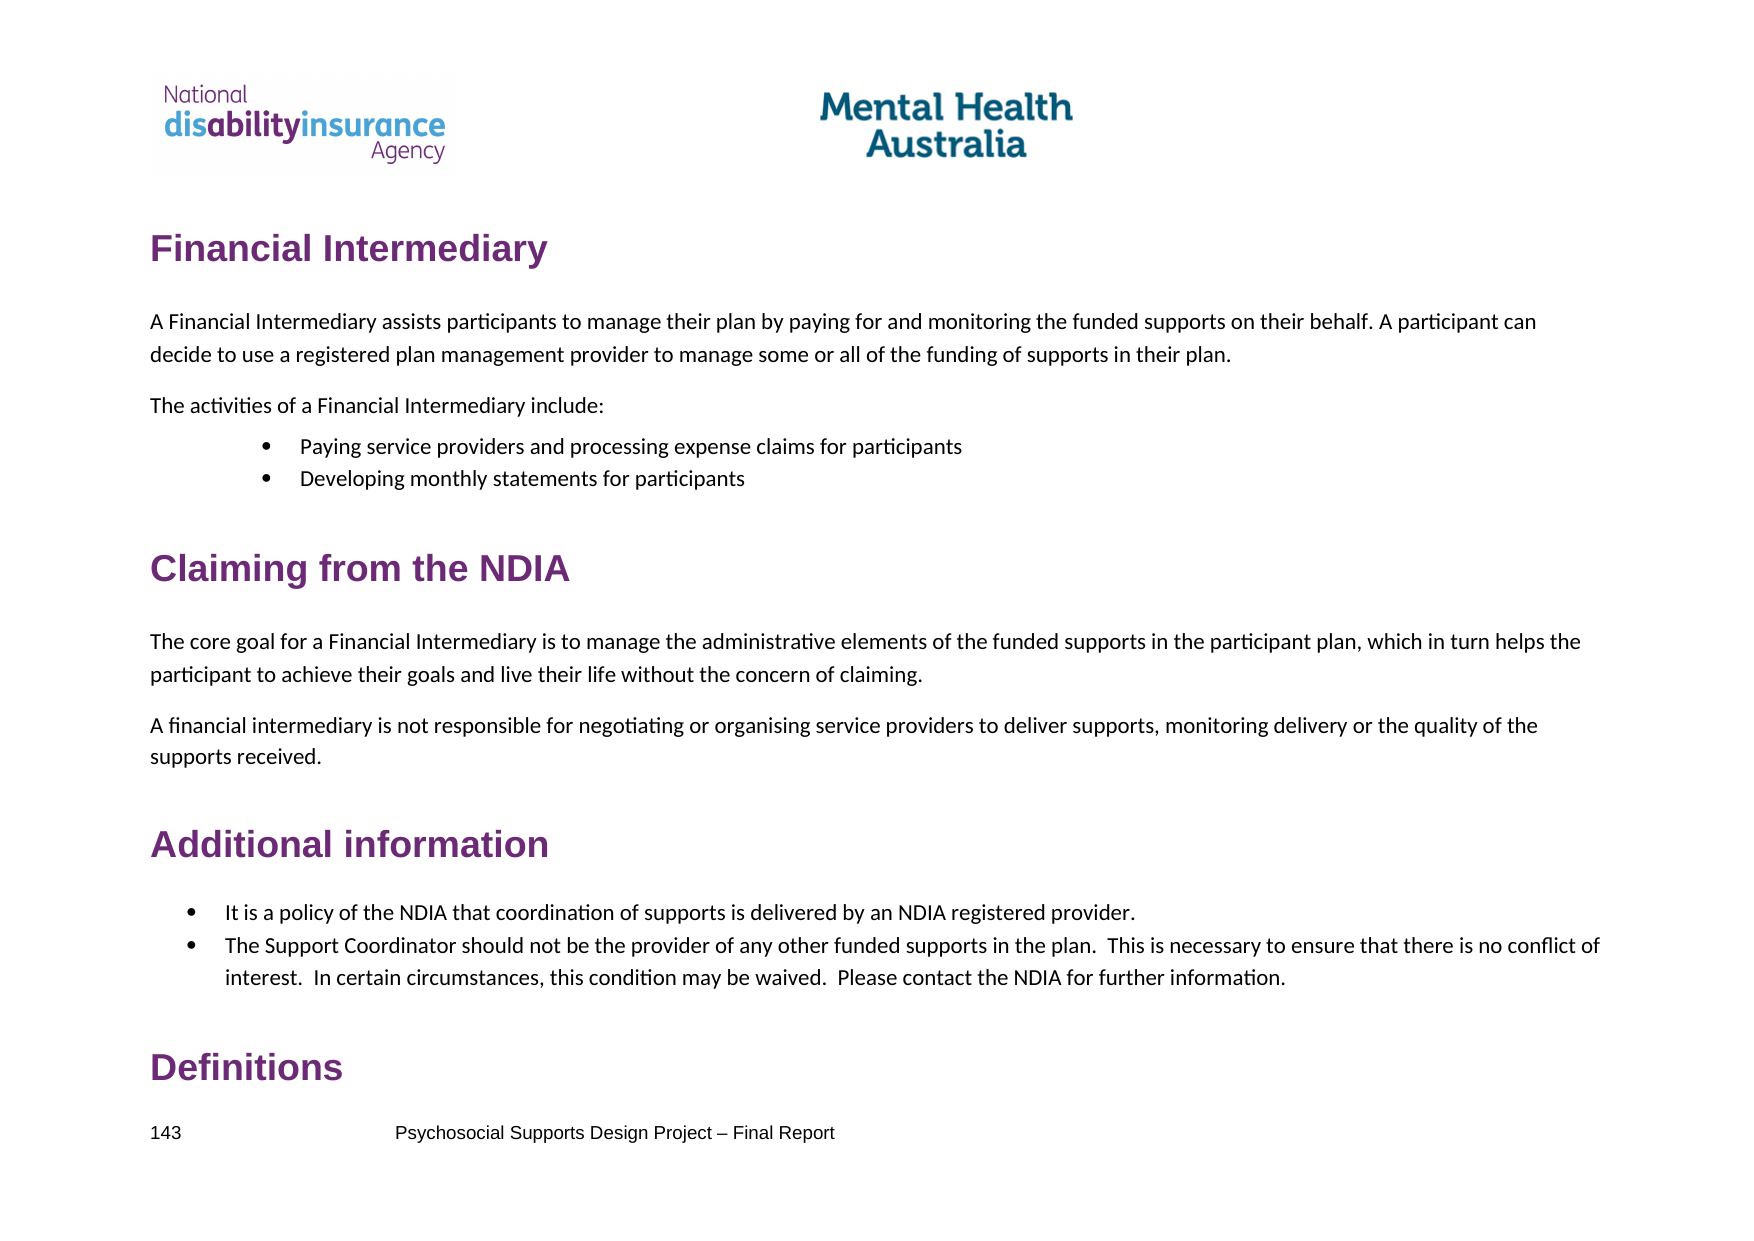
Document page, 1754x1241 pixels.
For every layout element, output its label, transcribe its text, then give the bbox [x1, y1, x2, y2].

subtitle Definitions [150, 1045, 1604, 1088]
subtitle Claiming from the NDIA [150, 546, 1604, 589]
list Developing monthly statements for participants [262, 464, 1604, 492]
subtitle Additional information [150, 822, 1604, 865]
text A Financial Intermediary assists participants to manage their plan by paying for and monitoring the funded supports on their behalf. A participant can decide to use a registered plan management provider to manage some or all of the funding of supports in their plan. [150, 302, 1604, 368]
text The core goal for a Financial Intermediary is to manage the administrative elements of the funded supports in the participant plan, which in turn helps the participant to achieve their goals and live their life without the concern of claiming. [150, 623, 1604, 688]
text A financial intermediary is not responsible for negotiating or organising service providers to deliver supports, monitoring delivery or the quality of the supports received. [150, 712, 1604, 770]
list It is a policy of the NDIA that coordination of supports is delivered by an NDIA registered provider. [187, 898, 1604, 927]
subtitle Financial Intermediary [150, 226, 1604, 269]
picture [802, 74, 1091, 176]
picture [150, 73, 460, 176]
list The Support Coordinator should not be the provider of any other funded supports in the plan. This is necessary to ensure that there is no conflict of interest. In certain circumstances, this condition may be waived. Please contact the NDIA for further information. [187, 931, 1604, 991]
list Paying service providers and processing expense claims for participants [262, 432, 1604, 460]
text The activities of a Financial Intermediary include: [150, 391, 1604, 419]
